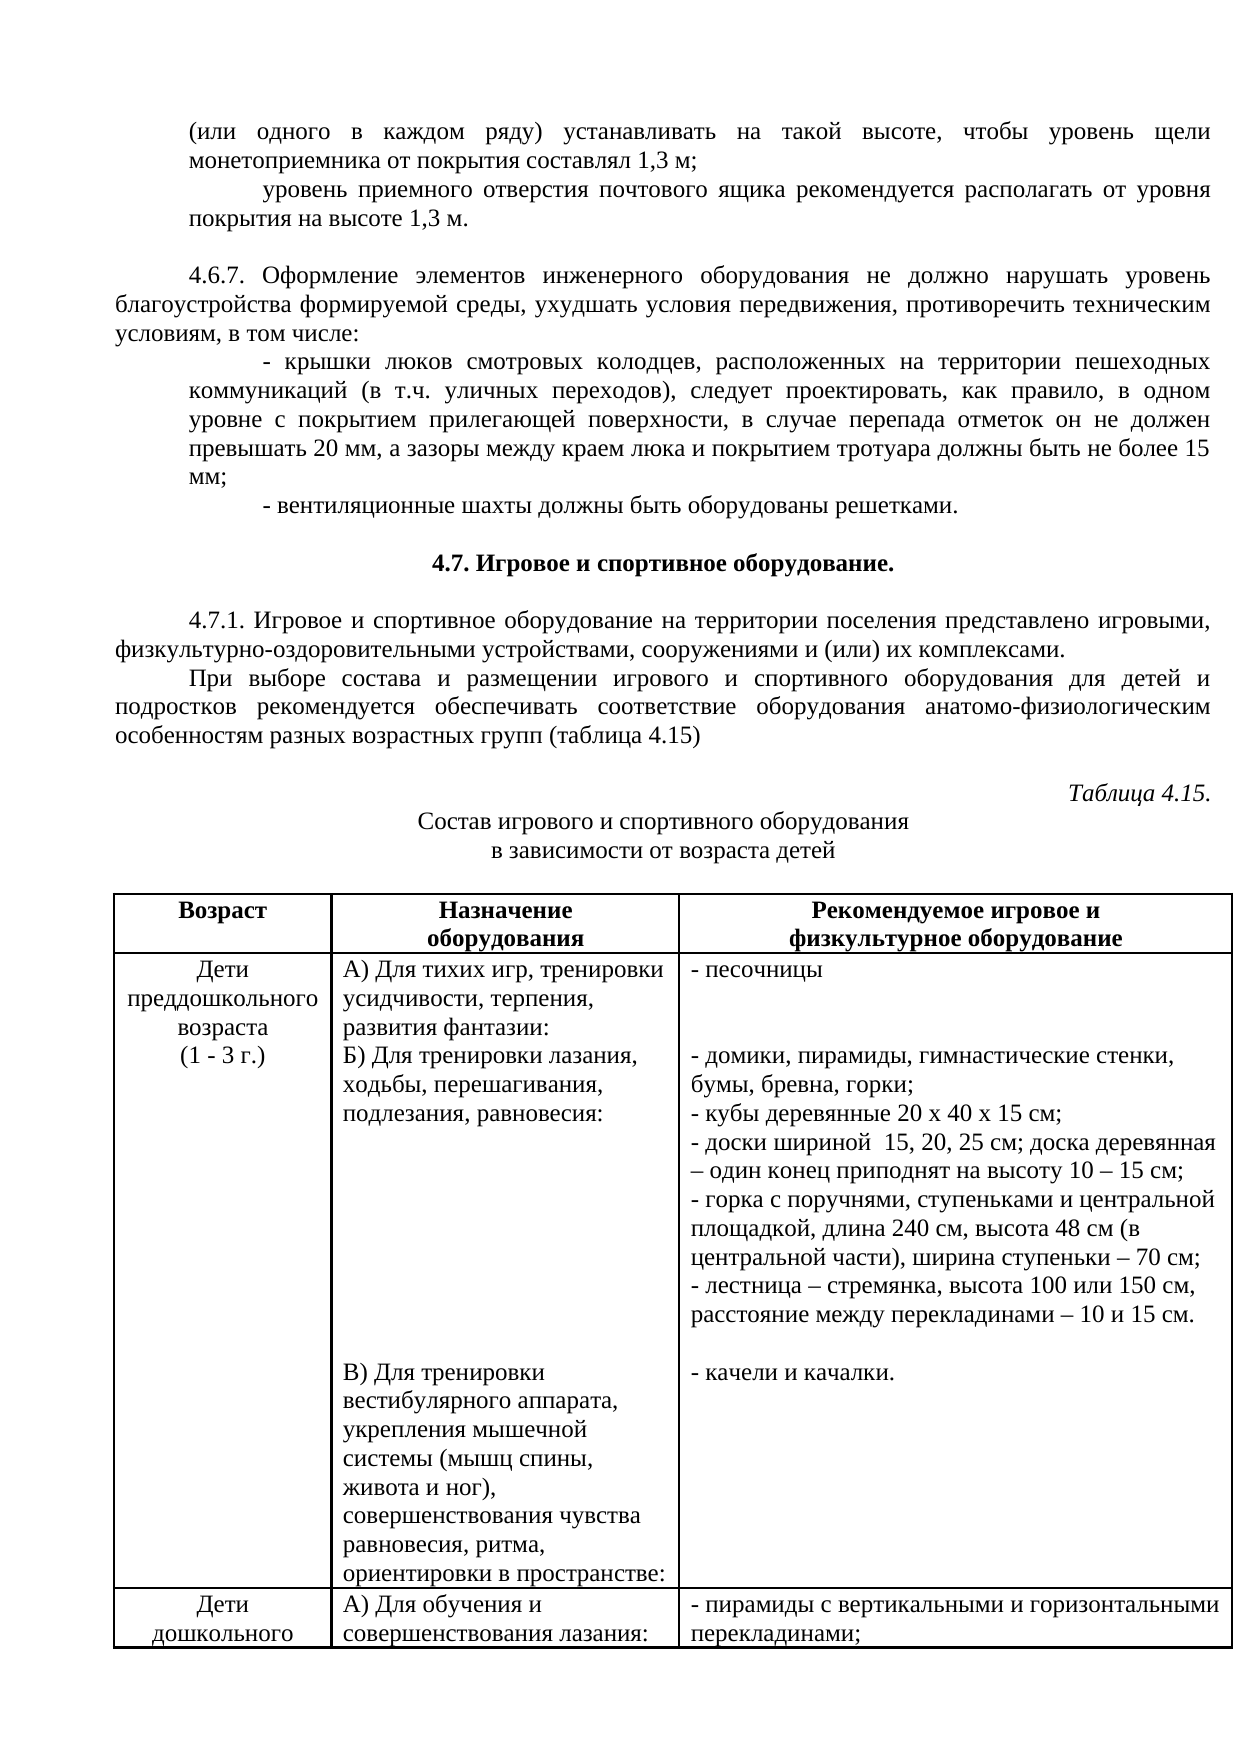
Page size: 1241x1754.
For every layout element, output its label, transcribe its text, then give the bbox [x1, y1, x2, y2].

text При выборе состава и размещении игрового и спортивного оборудования для детей и подростков рекомендуется обеспечивать соответствие оборудования анатомо-физиологическим особенностям разных возрастных групп (таблица 4.15) [115, 663, 1211, 749]
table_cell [115, 1589, 330, 1646]
table_header Назначение оборудования [333, 895, 678, 952]
text 4.6.7. Оформление элементов инженерного оборудования не должно нарушать уровень благоустройства формируемой среды, ухудшать условия передвижения, противоречить техническим условиям, в том числе: [115, 260, 1211, 346]
table_cell А) Для тихих игр, тренировки усидчивости, терпения, развития фантазии: Б) Для тренировки лазания, ходьбы, перешагивания, подлезания, равновесия: В) Для тренировки вестибулярного аппарата, укрепления мышечной системы (мышц спины, живота и ног), совершенствования чувства равновесия, ритма, ориентировки в пространстве: [333, 954, 678, 1587]
text 4.7.1. Игровое и спортивное оборудование на территории поселения представлено игровыми, физкультурно-оздоровительными устройствами, сооружениями и (или) их комплексами. [115, 605, 1211, 663]
text в зависимости от возраста детей [115, 835, 1211, 864]
text - крышки люков смотровых колодцев, расположенных на территории пешеходных коммуникаций (в т.ч. уличных переходов), следует проектировать, как правило, в одном уровне с покрытием прилегающей поверхности, в случае перепада отметок он не должен превышать , а зазоры между краем люка и покрытием тротуара должны быть не более ; [188, 346, 1211, 490]
text 4.7. Игровое и спортивное оборудование. [115, 548, 1211, 576]
table_header Возраст [115, 895, 330, 952]
text уровень приемного отверстия почтового ящика рекомендуется располагать от уровня покрытия на высоте . [188, 174, 1211, 231]
table_cell - песочницы - домики, пирамиды, гимнастические стенки, бумы, бревна, горки; - кубы деревянные 20 х 40 х ; - доски шириной 15, 20, ; доска деревянная – один конец приподнят на высоту 10 – ; - горка с поручнями, ступеньками и центральной площадкой, длина , высота (в центральной части), ширина ступеньки – ; - лестница – стремянка, высота 100 или , расстояние между перекладинами – 10 и . - качели и качалки. [680, 954, 1231, 1587]
text Состав игрового и спортивного оборудования [115, 806, 1211, 835]
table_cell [680, 1589, 1231, 1646]
text Таблица 4.15. [115, 778, 1211, 806]
text - вентиляционные шахты должны быть оборудованы решетками. [188, 490, 1211, 519]
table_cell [333, 1589, 678, 1646]
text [188, 116, 1211, 174]
table_cell Дети преддошкольного возраста (1 - .) [115, 954, 330, 1587]
table_header Рекомендуемое игровое и физкультурное оборудование [680, 895, 1231, 952]
